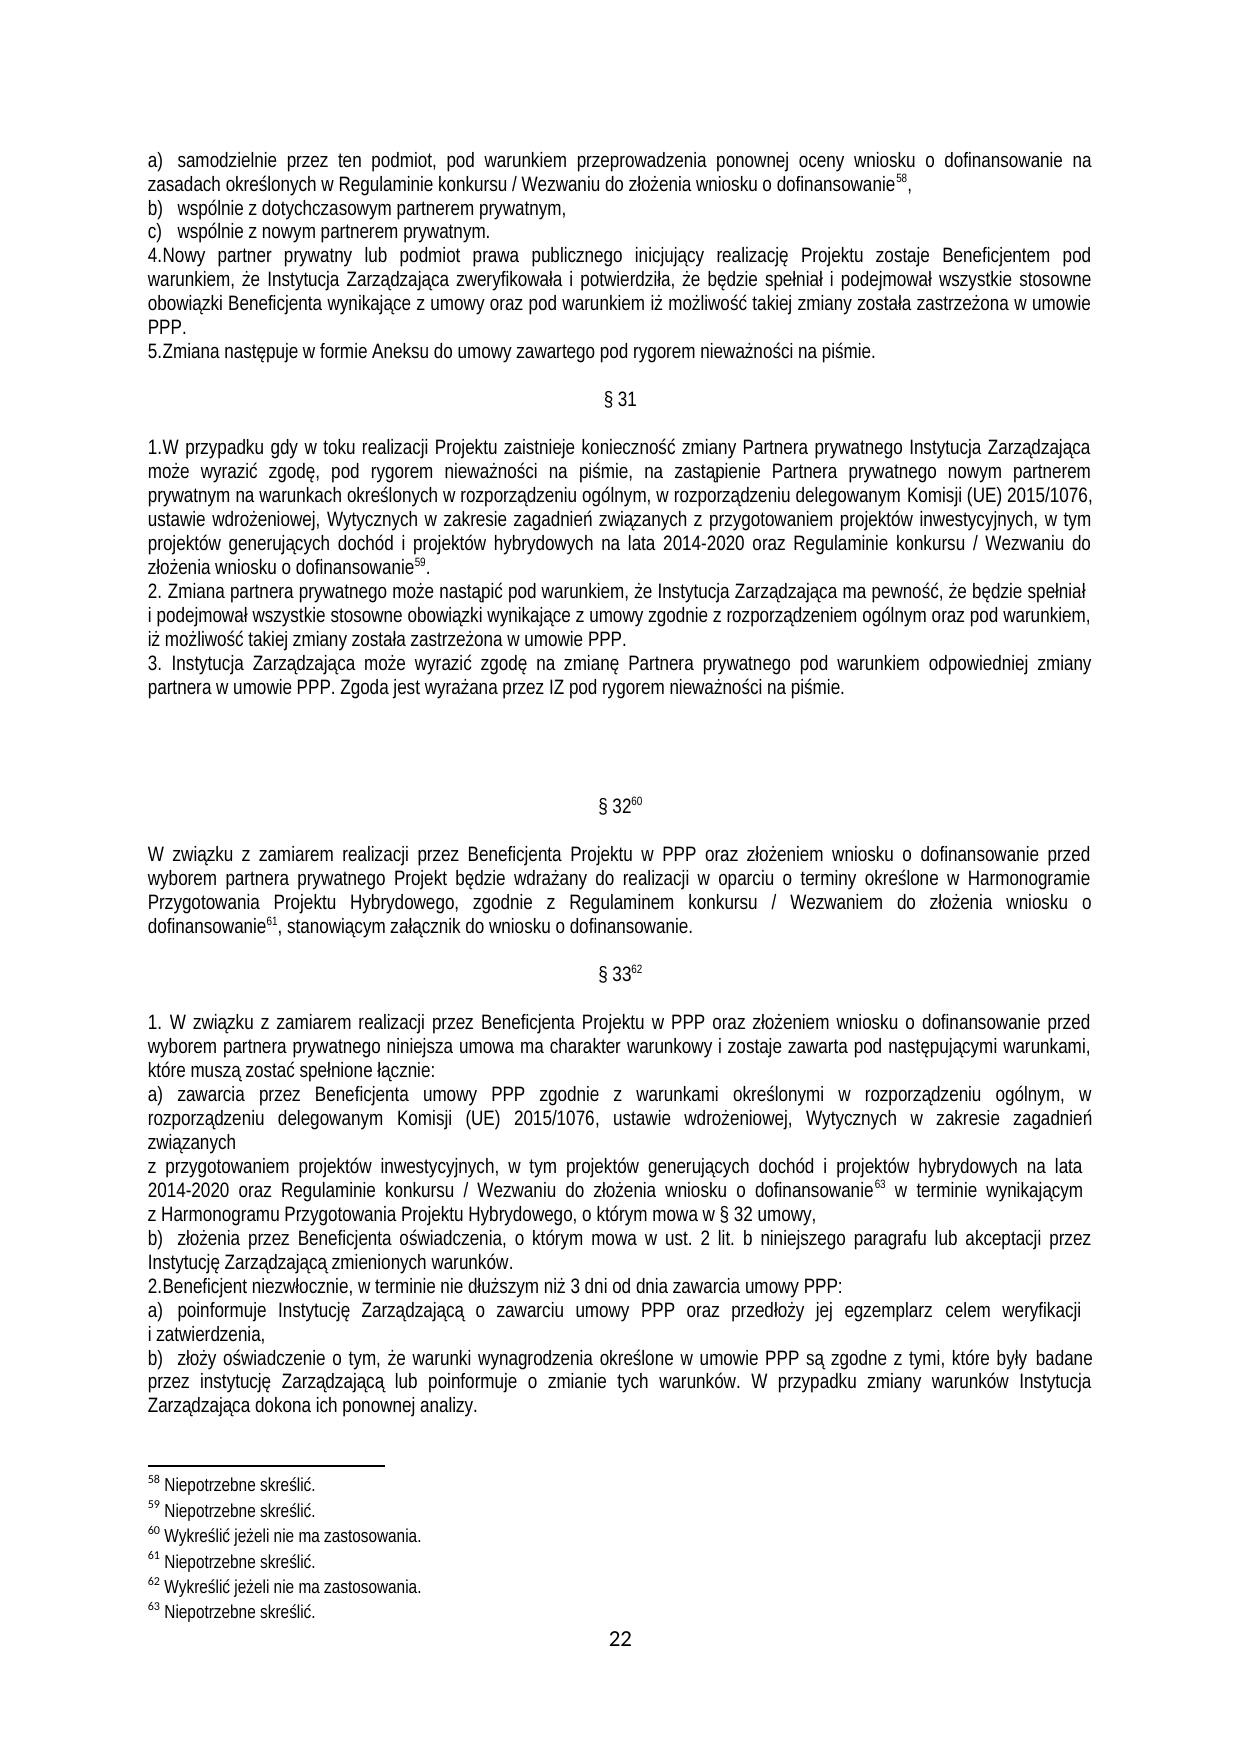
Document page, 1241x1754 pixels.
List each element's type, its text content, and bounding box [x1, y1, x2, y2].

list Zmiana partnera prywatnego może nastąpić pod warunkiem, że Instytucja Zarządzająca ma pewność, że będzie spełniał i podejmował wszystkie stosowne obowiązki wynikające z umowy zgodnie z rozporządzeniem ogólnym oraz pod warunkiem, iż możliwość takiej zmiany została zastrzeżona w umowie PPP. [148, 579, 1093, 651]
list zawarcia przez Beneficjenta umowy PPP zgodnie z warunkami określonymi w rozporządzeniu ogólnym, w rozporządzeniu delegowanym Komisji (UE) 2015/1076, ustawie wdrożeniowej, Wytycznych w zakresie zagadnień związanych z przygotowaniem projektów inwestycyjnych, w tym projektów generujących dochód i projektów hybrydowych na lata 2014-2020 oraz Regulaminie konkursu / Wezwaniu do złożenia wniosku o dofinansowanie w terminie wynikającym z Harmonogramu Przygotowania Projektu Hybrydowego, o którym mowa w § 32 umowy, [148, 1082, 1093, 1226]
list Nowy partner prywatny lub podmiot prawa publicznego inicjujący realizację Projektu zostaje Beneficjentem pod warunkiem, że Instytucja Zarządzająca zweryfikowała i potwierdziła, że będzie spełniał i podejmował wszystkie stosowne obowiązki Beneficjenta wynikające z umowy oraz pod warunkiem iż możliwość takiej zmiany została zastrzeżona w umowie PPP. [148, 243, 1093, 339]
list wspólnie z dotychczasowym partnerem prywatnym, [148, 196, 1093, 219]
list W przypadku gdy w toku realizacji Projektu zaistnieje konieczność zmiany Partnera prywatnego Instytucja Zarządzająca może wyrazić zgodę, pod rygorem nieważności na piśmie, na zastąpienie Partnera prywatnego nowym partnerem prywatnym na warunkach określonych w rozporządzeniu ogólnym, w rozporządzeniu delegowanym Komisji (UE) 2015/1076, ustawie wdrożeniowej, Wytycznych w zakresie zagadnień związanych z przygotowaniem projektów inwestycyjnych, w tym projektów generujących dochód i projektów hybrydowych na lata 2014-2020 oraz Regulaminie konkursu / Wezwaniu do złożenia wniosku o dofinansowanie. [148, 435, 1093, 579]
list wspólnie z nowym partnerem prywatnym. [148, 219, 1093, 243]
list Zmiana następuje w formie Aneksu do umowy zawartego pod rygorem nieważności na piśmie. [148, 339, 1093, 363]
list Beneficjent niezwłocznie, w terminie nie dłuższym niż 3 dni od dnia zawarcia umowy PPP: [148, 1274, 1093, 1298]
list W związku z zamiarem realizacji przez Beneficjenta Projektu w PPP oraz złożeniem wniosku o dofinansowanie przed wyborem partnera prywatnego niniejsza umowa ma charakter warunkowy i zostaje zawarta pod następującymi warunkami, które muszą zostać spełnione łącznie: [148, 1010, 1093, 1082]
text W związku z zamiarem realizacji przez Beneficjenta Projektu w PPP oraz złożeniem wniosku o dofinansowanie przed wyborem partnera prywatnego Projekt będzie wdrażany do realizacji w oparciu o terminy określone w Harmonogramie Przygotowania Projektu Hybrydowego, zgodnie z Regulaminem konkursu / Wezwaniem do złożenia wniosku o dofinansowanie, stanowiącym załącznik do wniosku o dofinansowanie. [148, 842, 1093, 938]
text § 33 [148, 962, 1093, 986]
text § 32 [148, 794, 1093, 818]
list poinformuje Instytucję Zarządzającą o zawarciu umowy PPP oraz przedłoży jej egzemplarz celem weryfikacji i zatwierdzenia, [148, 1298, 1093, 1346]
list złożenia przez Beneficjenta oświadczenia, o którym mowa w ust. 2 lit. b niniejszego paragrafu lub akceptacji przez Instytucję Zarządzającą zmienionych warunków. [148, 1226, 1093, 1274]
list Instytucja Zarządzająca może wyrazić zgodę na zmianę Partnera prywatnego pod warunkiem odpowiedniej zmiany partnera w umowie PPP. Zgoda jest wyrażana przez IZ pod rygorem nieważności na piśmie. [148, 651, 1093, 699]
list złoży oświadczenie o tym, że warunki wynagrodzenia określone w umowie PPP są zgodne z tymi, które były badane przez instytucję Zarządzającą lub poinformuje o zmianie tych warunków. W przypadku zmiany warunków Instytucja Zarządzająca dokona ich ponownej analizy. [148, 1346, 1093, 1417]
text § 31 [148, 387, 1093, 411]
list samodzielnie przez ten podmiot, pod warunkiem przeprowadzenia ponownej oceny wniosku o dofinansowanie na zasadach określonych w Regulaminie konkursu / Wezwaniu do złożenia wniosku o dofinansowanie, [148, 148, 1093, 196]
